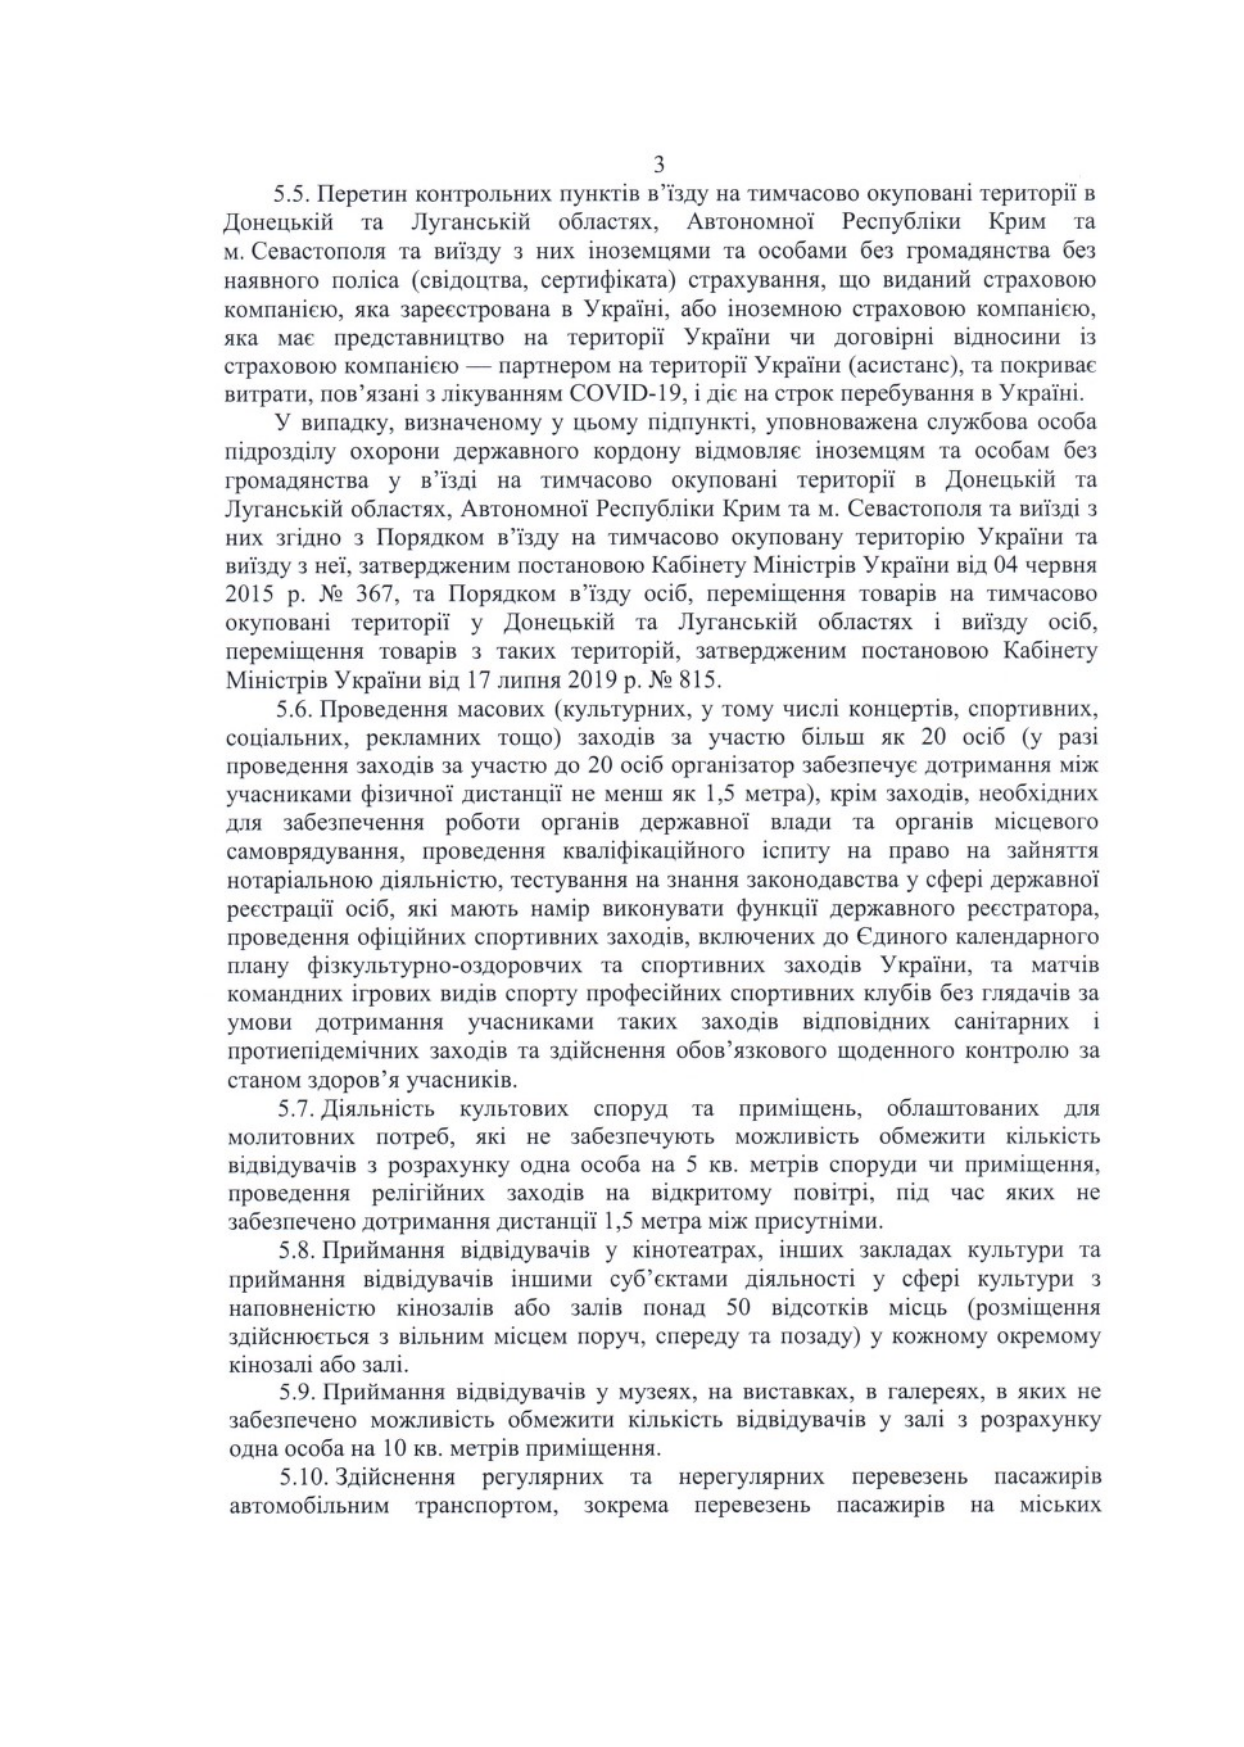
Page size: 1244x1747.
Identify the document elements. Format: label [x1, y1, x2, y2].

picture [81, 107, 1145, 1601]
